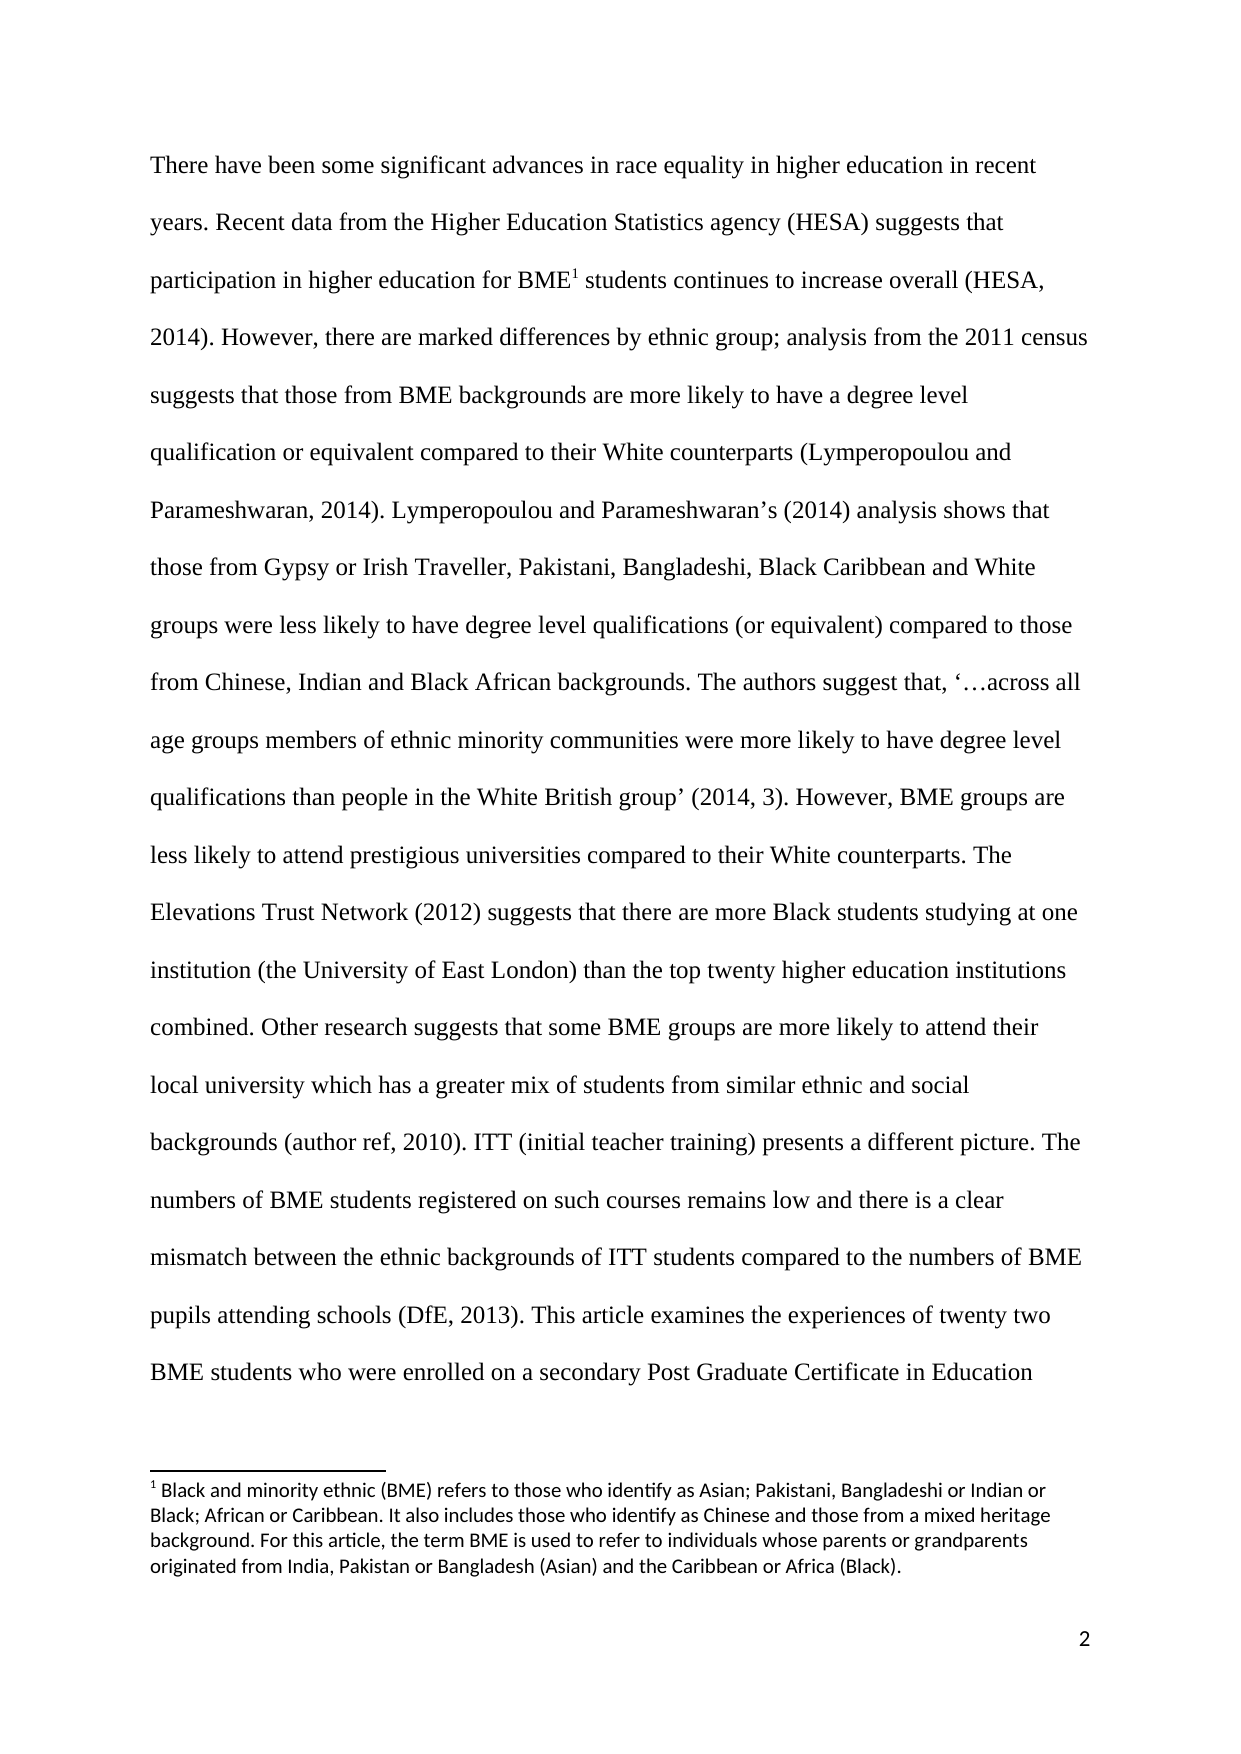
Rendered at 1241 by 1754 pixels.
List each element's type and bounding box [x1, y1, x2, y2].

text [150, 150, 1090, 1386]
